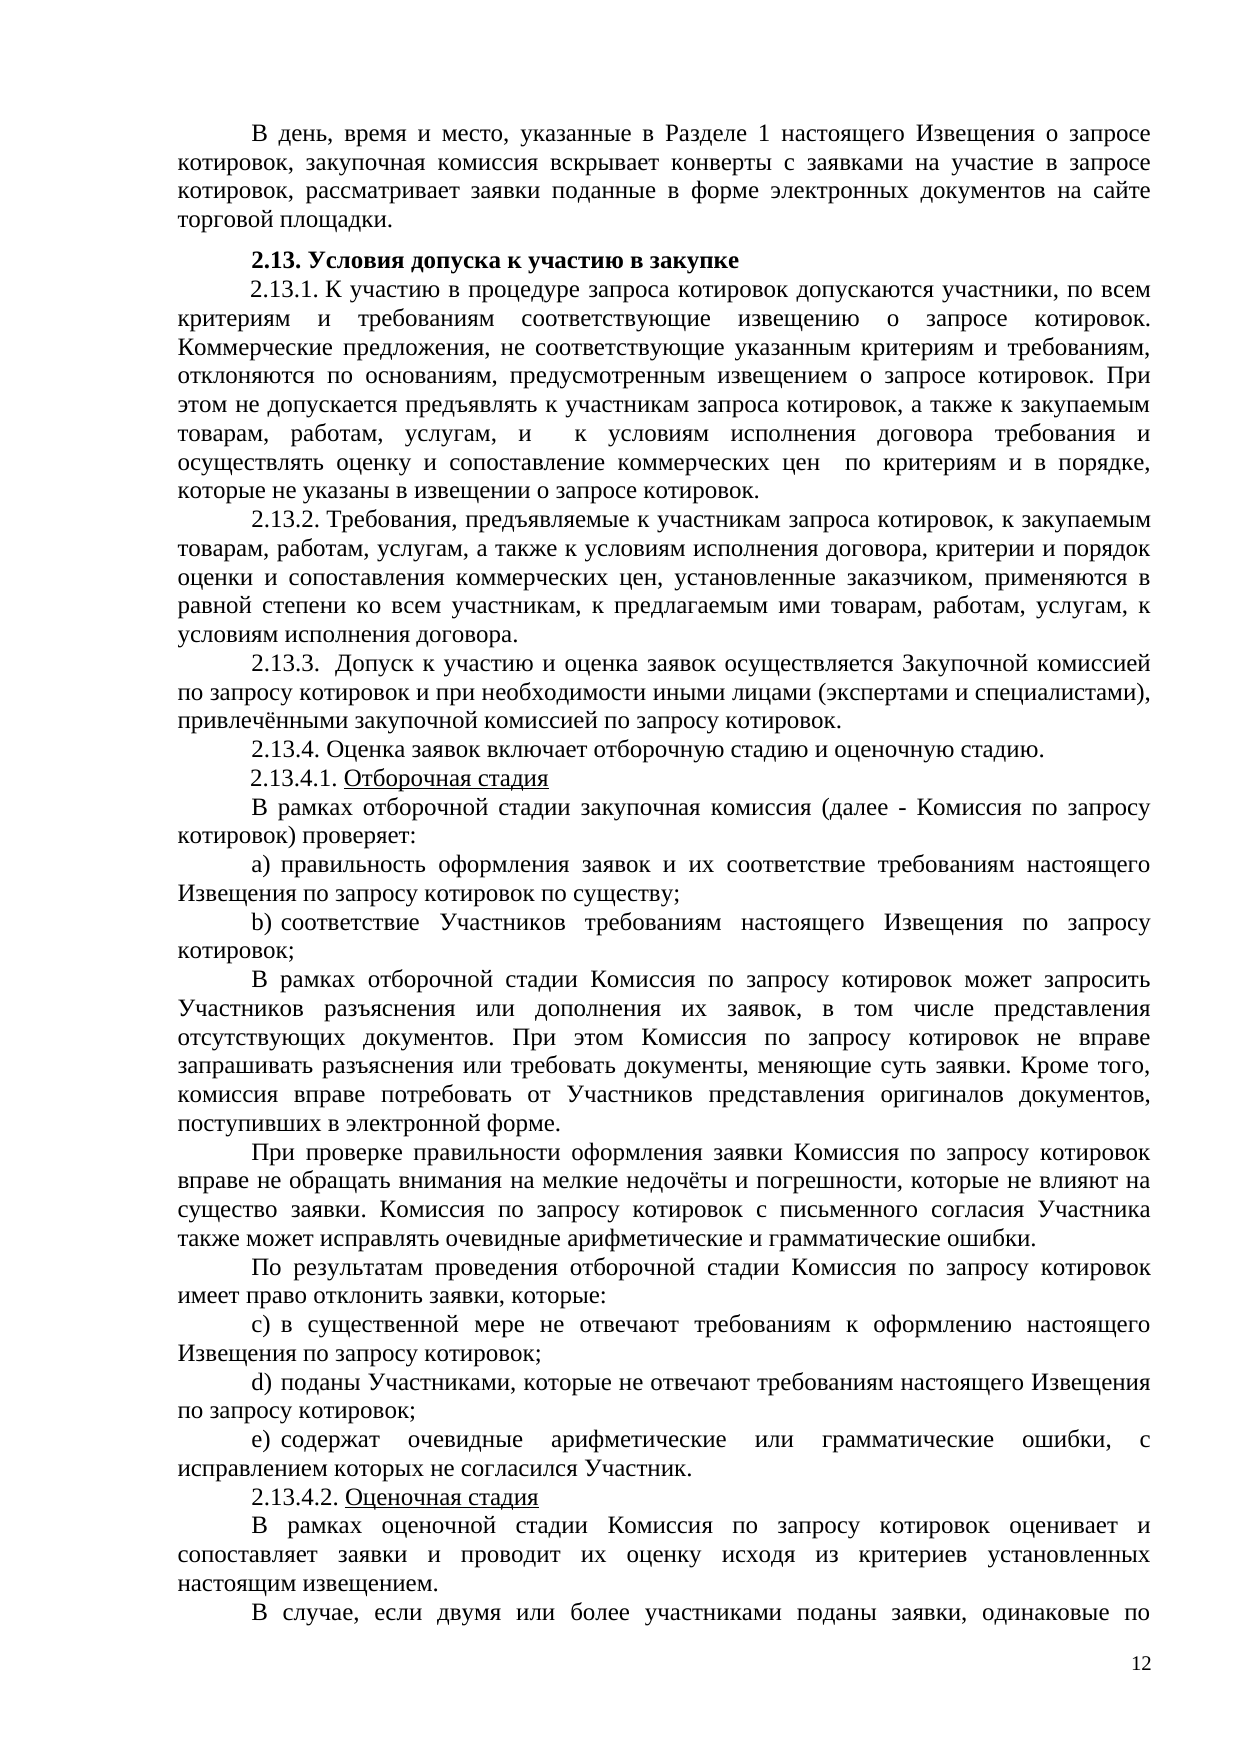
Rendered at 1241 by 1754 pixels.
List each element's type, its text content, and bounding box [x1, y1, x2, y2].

list соответствие Участников требованиям настоящего Извещения по запросу котировок; [177, 907, 1152, 964]
list правильность оформления заявок и их соответствие требованиям настоящего Извещения по запросу котировок по существу; [177, 849, 1152, 907]
text В рамках отборочной стадии Комиссия по запросу котировок может запросить Участников разъяснения или дополнения их заявок, в том числе представления отсутствующих документов. При этом Комиссия по запросу котировок не вправе запрашивать разъяснения или требовать документы, меняющие суть заявки. Кроме того, комиссия вправе потребовать от Участников представления оригиналов документов, поступивших в электронной форме. [177, 964, 1152, 1137]
list поданы Участниками, которые не отвечают требованиям настоящего Извещения по запросу котировок; [177, 1367, 1152, 1424]
list Оценка заявок включает отборочную стадию и оценочную стадию. [251, 734, 1152, 763]
list Оценочная стадия [177, 1482, 1152, 1511]
list в существенной мере не отвечают требованиям к оформлению настоящего Извещения по запросу котировок; [177, 1309, 1152, 1367]
list К участию в процедуре запроса котировок допускаются участники, по всем критериям и требованиям соответствующие извещению о запросе котировок. Коммерческие предложения, не соответствующие указанным критериям и требованиям, отклоняются по основаниям, предусмотренным извещением о запросе котировок. При этом не допускается предъявлять к участникам запроса котировок, а также к закупаемым товарам, работам, услугам, и к условиям исполнения договора требования и осуществлять оценку и сопоставление коммерческих цен по критериям и в порядке, которые не указаны в извещении о запросе котировок. [177, 274, 1152, 504]
list Требования, предъявляемые к участникам запроса котировок, к закупаемым товарам, работам, услугам, а также к условиям исполнения договора, критерии и порядок оценки и сопоставления коммерческих цен, установленные заказчиком, применяются в равной степени ко всем участникам, к предлагаемым ими товарам, работам, услугам, к условиям исполнения договора. [177, 504, 1152, 648]
list Условия допуска к участию в закупке [177, 246, 1152, 274]
text При проверке правильности оформления заявки Комиссия по запросу котировок вправе не обращать внимания на мелкие недочёты и погрешности, которые не влияют на существо заявки. Комиссия по запросу котировок с письменного согласия Участника также может исправлять очевидные арифметические и грамматические ошибки. [177, 1137, 1152, 1252]
text По результатам проведения отборочной стадии Комиссия по запросу котировок имеет право отклонить заявки, которые: [177, 1252, 1152, 1309]
text В день, время и место, указанные в Разделе 1 настоящего Извещения о запросе котировок, закупочная комиссия вскрывает конверты с заявками на участие в запросе котировок, рассматривает заявки поданные в форме электронных документов на сайте торговой площадки. [177, 118, 1152, 233]
list содержат очевидные арифметические или грамматические ошибки, с исправлением которых не согласился Участник. [177, 1424, 1152, 1482]
text В рамках оценочной стадии Комиссия по запросу котировок оценивает и сопоставляет заявки и проводит их оценку исходя из критериев установленных настоящим извещением. [177, 1511, 1152, 1597]
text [177, 1597, 1152, 1626]
list Отборочная стадия [250, 763, 1152, 792]
list Допуск к участию и оценка заявок осуществляется Закупочной комиссией по запросу котировок и при необходимости иными лицами (экспертами и специалистами), привлечёнными закупочной комиссией по запросу котировок. [177, 648, 1152, 734]
text В рамках отборочной стадии закупочная комиссия (далее - Комиссия по запросу котировок) проверяет: [177, 792, 1152, 849]
